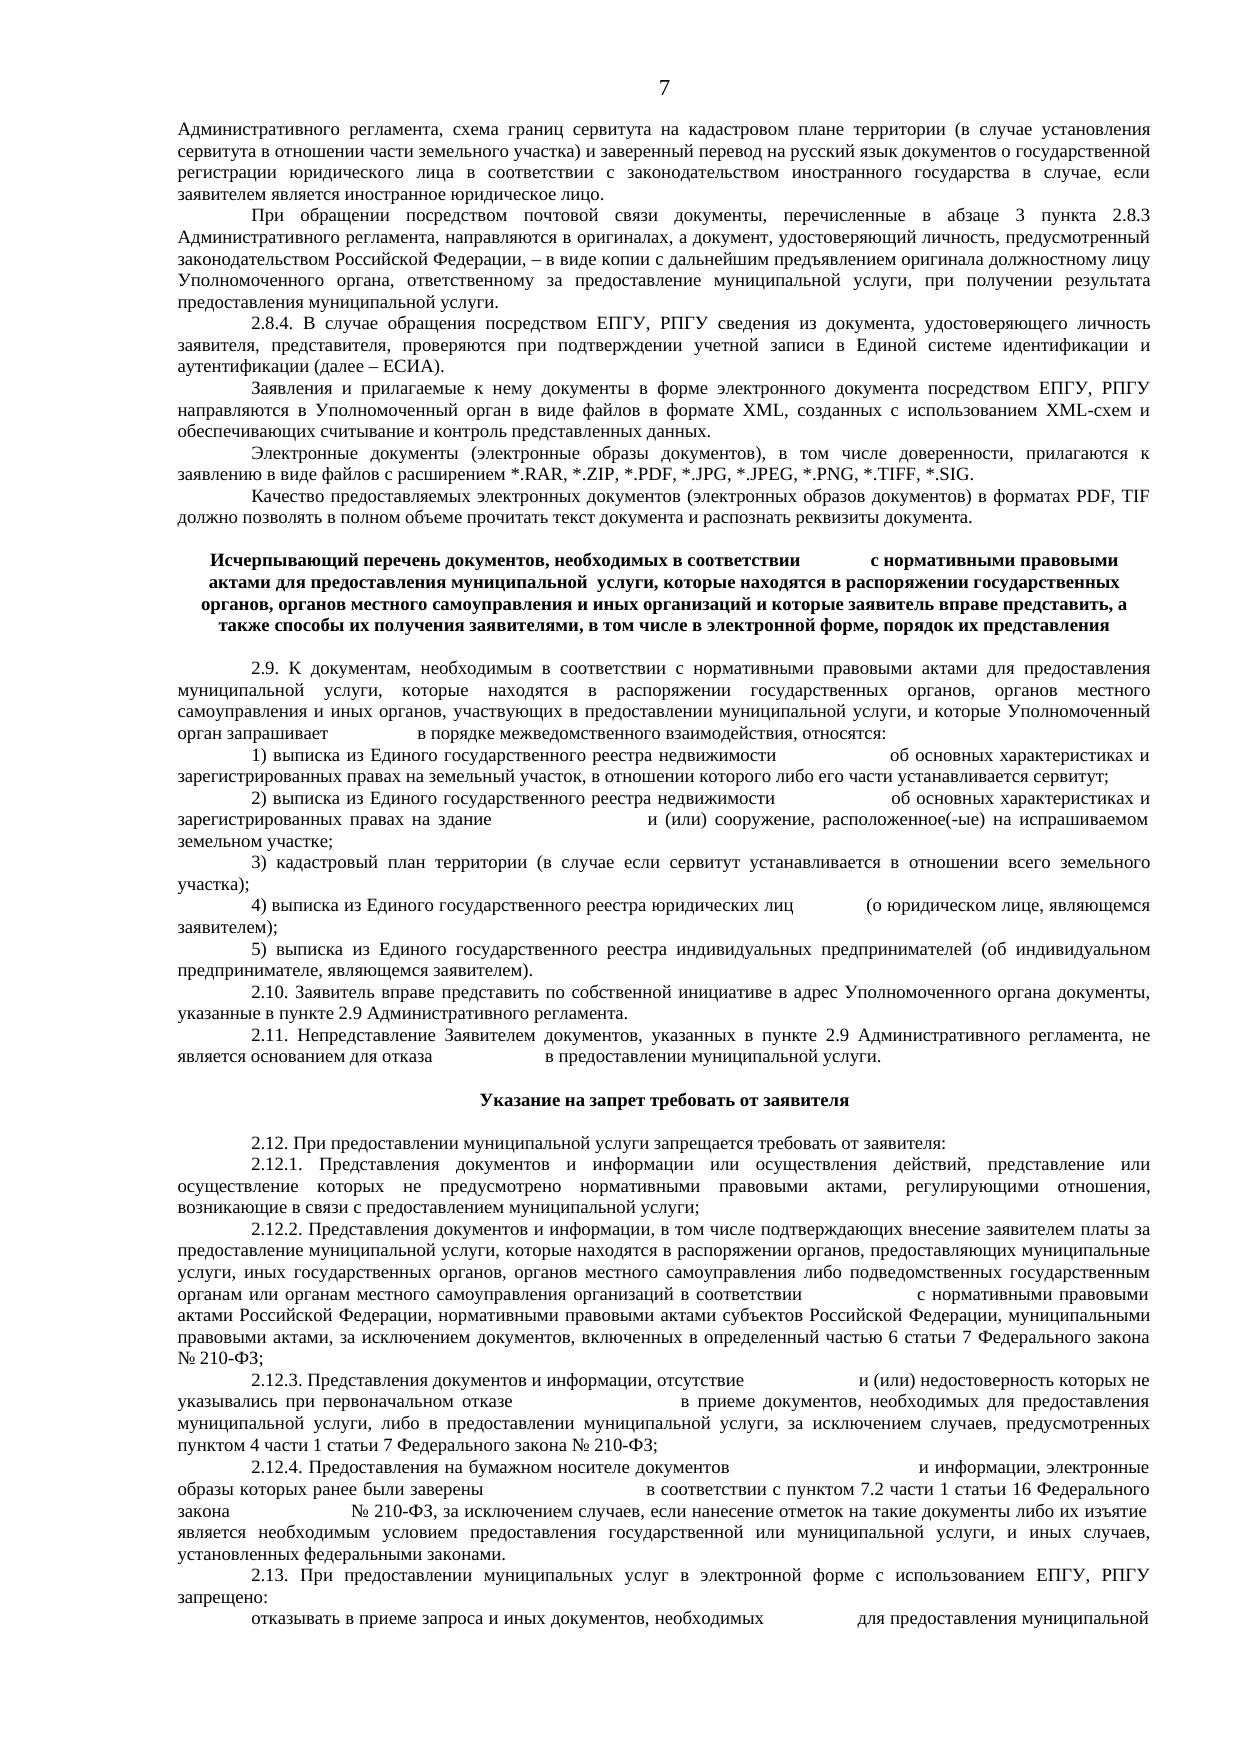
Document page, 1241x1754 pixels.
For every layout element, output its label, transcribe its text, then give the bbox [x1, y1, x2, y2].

text 2.10. Заявитель вправе представить по собственной инициативе в адрес Уполномоченного органа документы, указанные в пункте 2.9 Административного регламента. [177, 981, 1152, 1024]
text 2.12.4. Предоставления на бумажном носителе документов и информации, электронные образы которых ранее были заверены в соответствии с пунктом 7.2 части 1 статьи 16 Федерального закона № 210-ФЗ, за исключением случаев, если нанесение отметок на такие документы либо их изъятие является необходимым условием предоставления государственной или муниципальной услуги, и иных случаев, установленных федеральными законами. [177, 1456, 1152, 1564]
text При обращении посредством почтовой связи документы, перечисленные в абзаце 3 пункта 2.8.3 Административного регламента, направляются в оригиналах, а документ, удостоверяющий личность, предусмотренный законодательством Российской Федерации, – в виде копии с дальнейшим предъявлением оригинала должностному лицу Уполномоченного органа, ответственному за предоставление муниципальной услуги, при получении результата предоставления муниципальной услуги. [177, 204, 1152, 312]
text Электронные документы (электронные образы документов), в том числе доверенности, прилагаются к заявлению в виде файлов с расширением *.RAR, *.ZIP, *.PDF, *.JPG, *.JPEG, *.PNG, *.TIFF, *.SIG. [177, 442, 1152, 485]
text Качество предоставляемых электронных документов (электронных образов документов) в форматах PDF, TIF должно позволять в полном объеме прочитать текст документа и распознать реквизиты документа. [177, 485, 1152, 528]
text Исчерпывающий перечень документов, необходимых в соответствии с нормативными правовыми актами для предоставления муниципальной услуги, которые находятся в распоряжении государственных органов, органов местного самоуправления и иных организаций и которые заявитель вправе представить, а также способы их получения заявителями, в том числе в электронной форме, порядок их представления [177, 549, 1152, 636]
text 2.12.1. Представления документов и информации или осуществления действий, представление или осуществление которых не предусмотрено нормативными правовыми актами, регулирующими отношения, возникающие в связи с предоставлением муниципальной услуги; [177, 1153, 1152, 1218]
text 2) выписка из Единого государственного реестра недвижимости об основных характеристиках и зарегистрированных правах на здание и (или) сооружение, расположенное(-ые) на испрашиваемом земельном участке; [177, 787, 1152, 851]
text 2.13. При предоставлении муниципальных услуг в электронной форме с использованием ЕПГУ, РПГУ запрещено: [177, 1564, 1152, 1607]
text 1) выписка из Единого государственного реестра недвижимости об основных характеристиках и зарегистрированных правах на земельный участок, в отношении которого либо его части устанавливается сервитут; [177, 743, 1152, 787]
text 4) выписка из Единого государственного реестра юридических лиц (о юридическом лице, являющемся заявителем); [177, 894, 1152, 937]
text 2.12. При предоставлении муниципальной услуги запрещается требовать от заявителя: [177, 1132, 1152, 1153]
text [177, 1607, 1152, 1629]
text 2.11. Непредставление Заявителем документов, указанных в пункте 2.9 Административного регламента, не является основанием для отказа в предоставлении муниципальной услуги. [177, 1024, 1152, 1067]
text 3) кадастровый план территории (в случае если сервитут устанавливается в отношении всего земельного участка); [177, 851, 1152, 894]
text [177, 118, 1152, 204]
text Указание на запрет требовать от заявителя [177, 1088, 1152, 1110]
text 2.12.2. Представления документов и информации, в том числе подтверждающих внесение заявителем платы за предоставление муниципальной услуги, которые находятся в распоряжении органов, предоставляющих муниципальные услуги, иных государственных органов, органов местного самоуправления либо подведомственных государственным органам или органам местного самоуправления организаций в соответствии с нормативными правовыми актами Российской Федерации, нормативными правовыми актами субъектов Российской Федерации, муниципальными правовыми актами, за исключением документов, включенных в определенный частью 6 статьи 7 Федерального закона № 210-ФЗ; [177, 1218, 1152, 1369]
text 2.8.4. В случае обращения посредством ЕПГУ, РПГУ сведения из документа, удостоверяющего личность заявителя, представителя, проверяются при подтверждении учетной записи в Единой системе идентификации и аутентификации (далее – ЕСИА). [177, 312, 1152, 377]
text 2.9. К документам, необходимым в соответствии с нормативными правовыми актами для предоставления муниципальной услуги, которые находятся в распоряжении государственных органов, органов местного самоуправления и иных органов, участвующих в предоставлении муниципальной услуги, и которые Уполномоченный орган запрашивает в порядке межведомственного взаимодействия, относятся: [177, 657, 1152, 743]
text 5) выписка из Единого государственного реестра индивидуальных предпринимателей (об индивидуальном предпринимателе, являющемся заявителем). [177, 937, 1152, 981]
text Заявления и прилагаемые к нему документы в форме электронного документа посредством ЕПГУ, РПГУ направляются в Уполномоченный орган в виде файлов в формате XML, созданных с использованием XML-схем и обеспечивающих считывание и контроль представленных данных. [177, 377, 1152, 442]
text 2.12.3. Представления документов и информации, отсутствие и (или) недостоверность которых не указывались при первоначальном отказе в приеме документов, необходимых для предоставления муниципальной услуги, либо в предоставлении муниципальной услуги, за исключением случаев, предусмотренных пунктом 4 части 1 статьи 7 Федерального закона № 210-ФЗ; [177, 1369, 1152, 1456]
